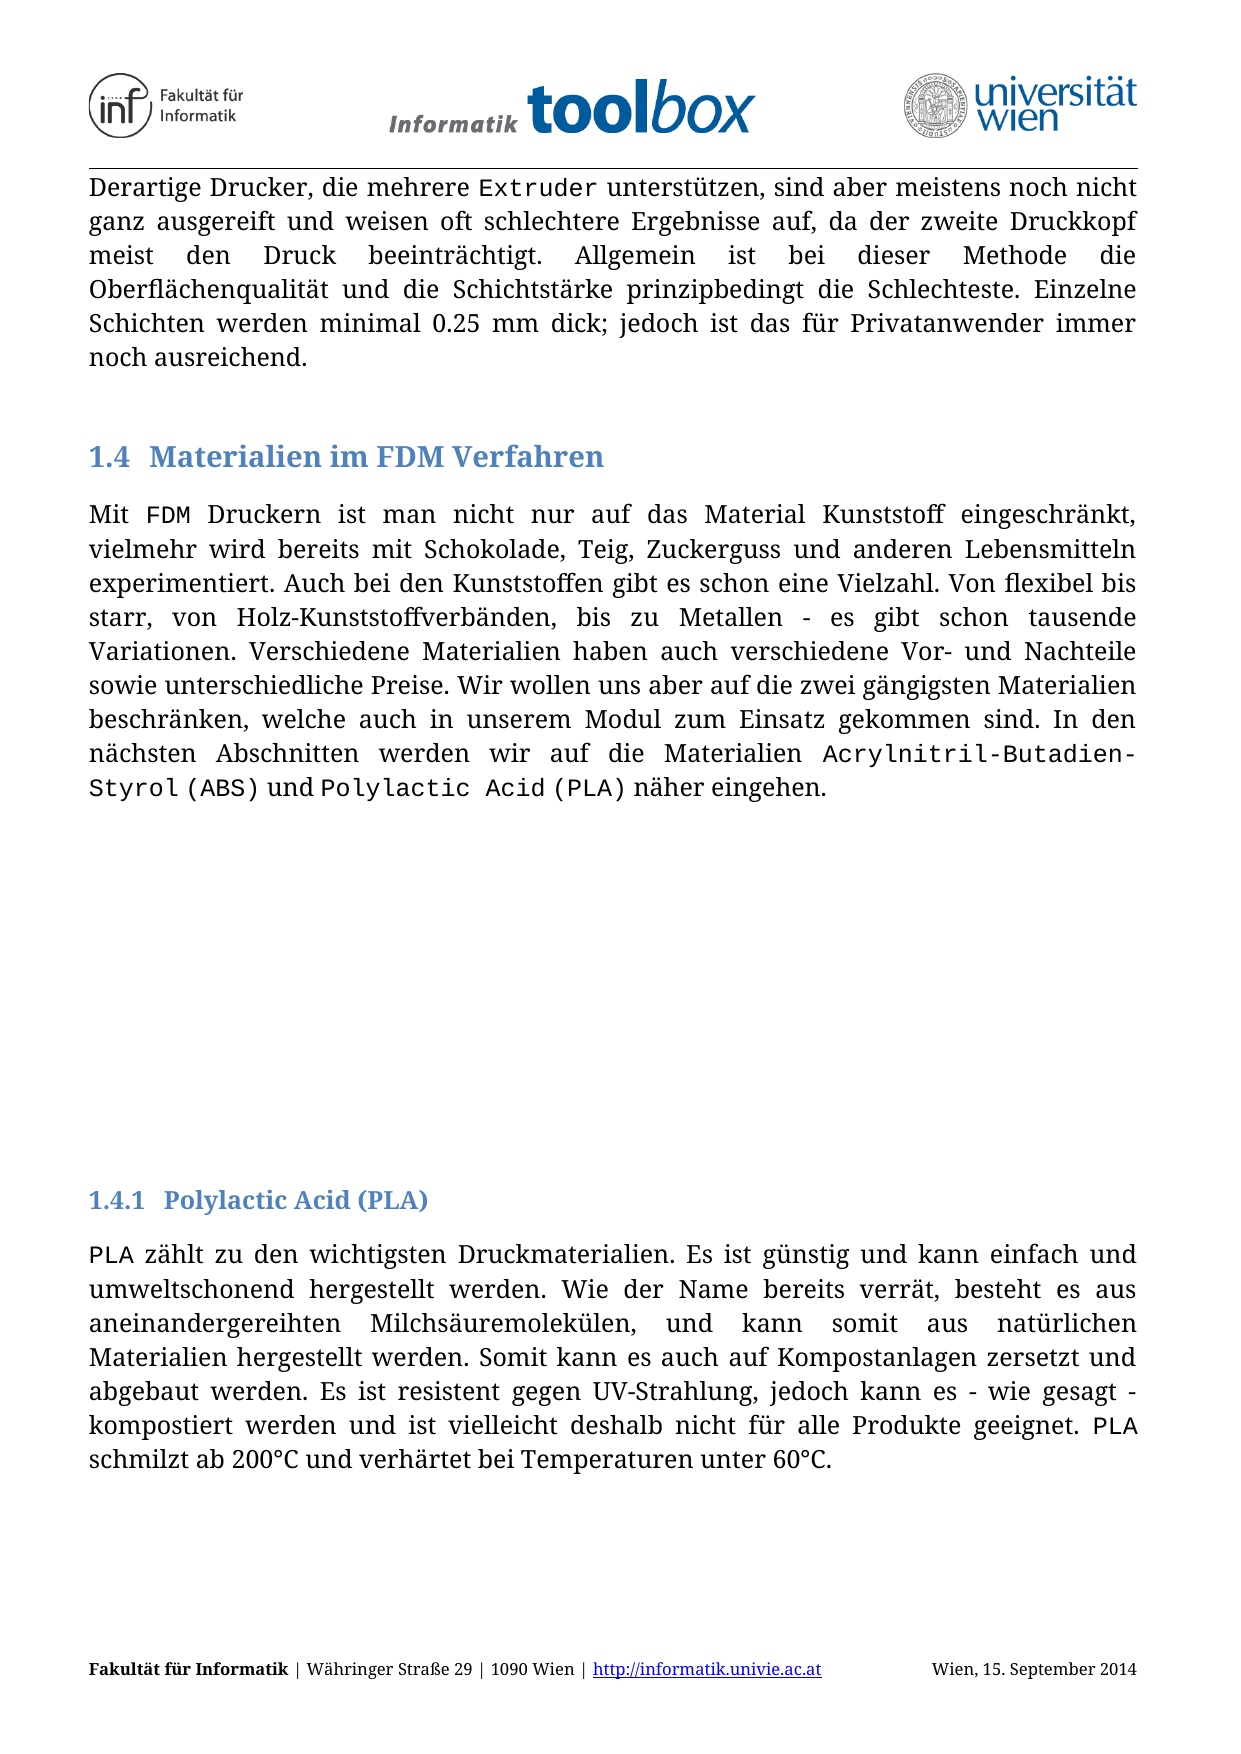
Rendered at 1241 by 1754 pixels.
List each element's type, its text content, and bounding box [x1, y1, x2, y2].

text Mit FDM Druckern ist man nicht nur auf das Material Kunststoff eingeschränkt, vielmehr wird bereits mit Schokolade, Teig, Zuckerguss und anderen Lebensmitteln experimentiert. Auch bei den Kunststoffen gibt es schon eine Vielzahl. Von flexibel bis starr, von Holz-Kunststoffverbänden, bis zu Metallen - es gibt schon tausende Variationen. Verschiedene Materialien haben auch verschiedene Vor- und Nachteile sowie unterschiedliche Preise. Wir wollen uns aber auf die zwei gängigsten Materialien beschränken, welche auch in unserem Modul zum Einsatz gekommen sind. In den nächsten Abschnitten werden wir auf die Materialien Acrylnitril-Butadien-Styrol (ABS) und Polylactic Acid (PLA) näher eingehen. [89, 497, 1138, 804]
subtitle Materialien im FDM Verfahren [89, 436, 1138, 476]
text PLA zählt zu den wichtigsten Druckmaterialien. Es ist günstig und kann einfach und umweltschonend hergestellt werden. Wie der Name bereits verrät, besteht es aus aneinandergereihten Milchsäuremolekülen, und kann somit aus natürlichen Materialien hergestellt werden. Somit kann es auch auf Kompostanlagen zersetzt und abgebaut werden. Es ist resistent gegen UV-Strahlung, jedoch kann es - wie gesagt - kompostiert werden und ist vielleicht deshalb nicht für alle Produkte geeignet. PLA schmilzt ab 200°C und verhärtet bei Temperaturen unter 60°C. [89, 1237, 1138, 1476]
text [89, 169, 1138, 374]
subtitle Polylactic Acid (PLA) [89, 1182, 1138, 1216]
picture [88, 73, 1137, 138]
